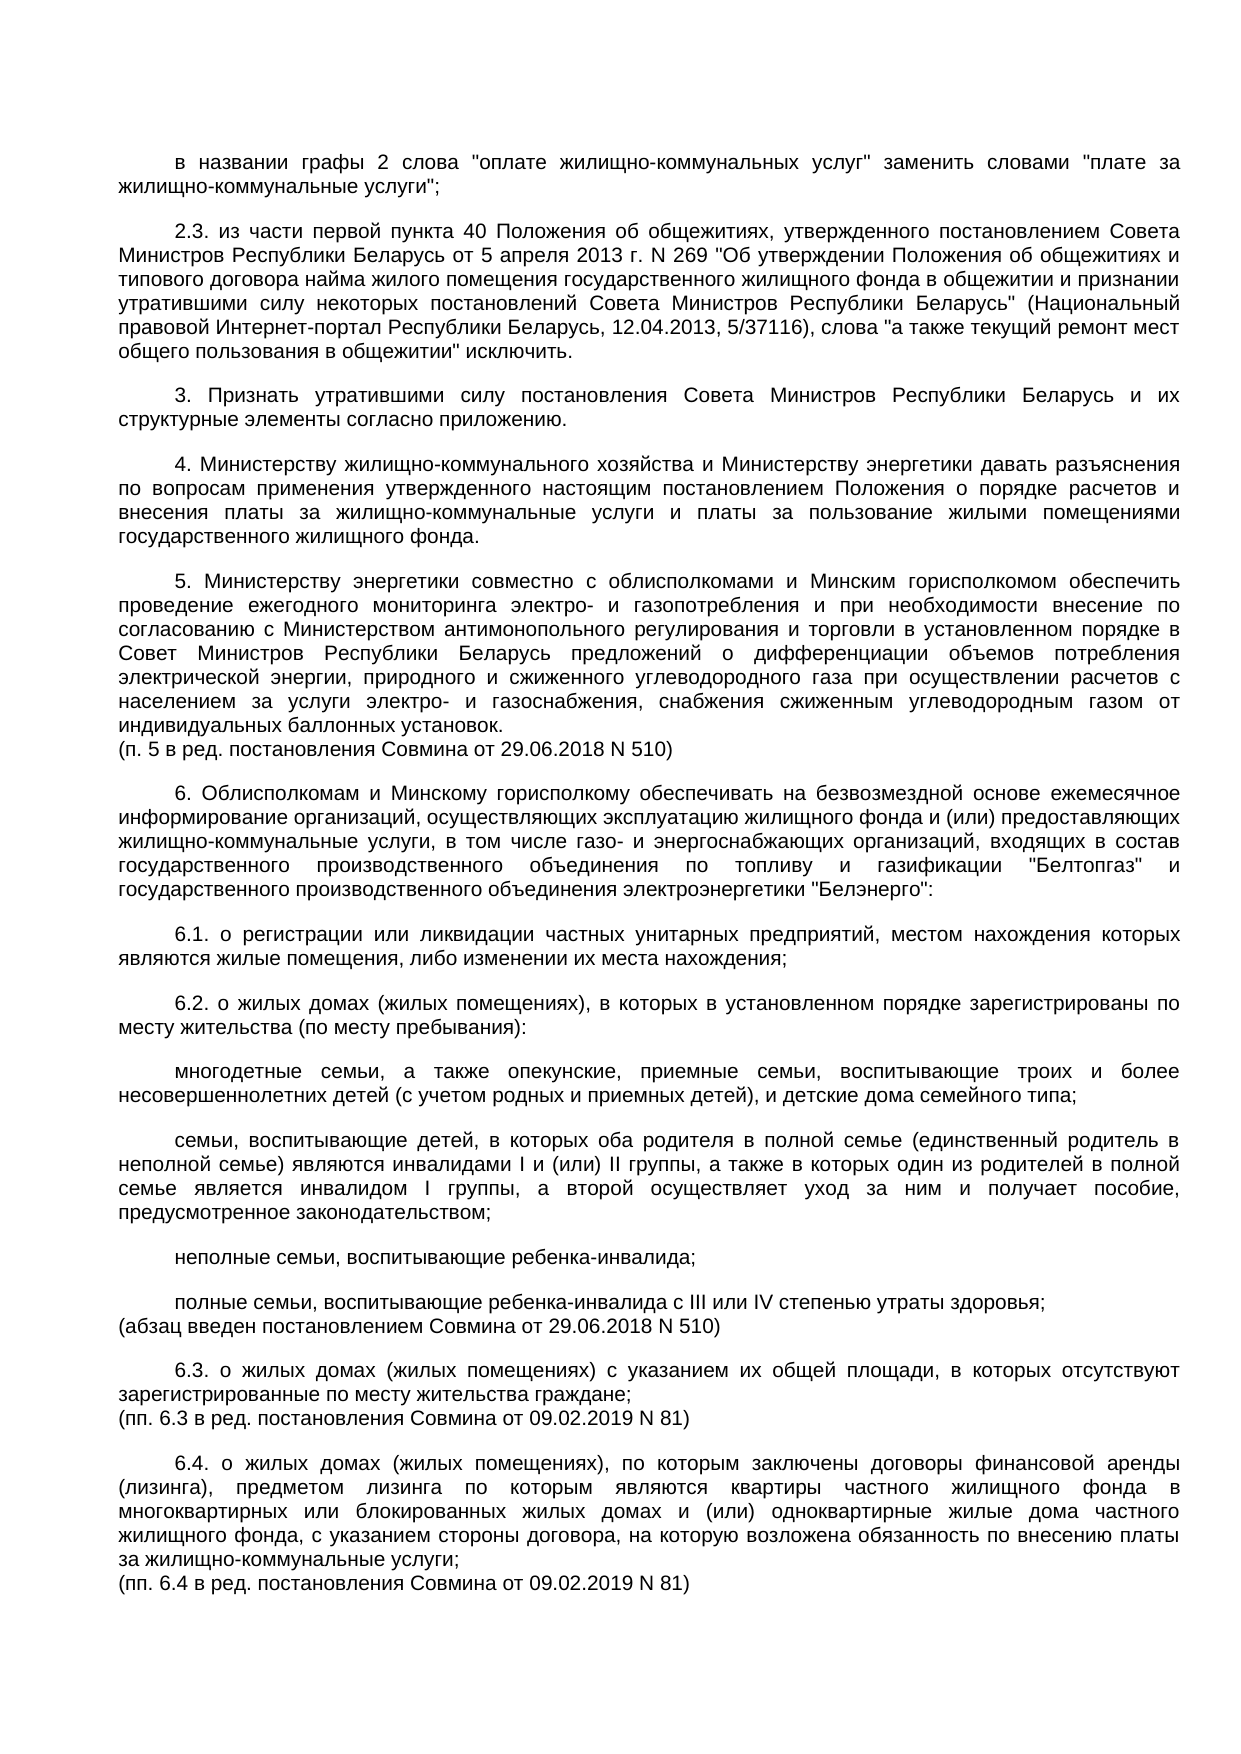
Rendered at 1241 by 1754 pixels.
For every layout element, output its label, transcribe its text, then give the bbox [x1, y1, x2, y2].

text 6.1. о регистрации или ликвидации частных унитарных предприятий, местом нахождения которых являются жилые помещения, либо изменении их места нахождения; [118, 922, 1181, 970]
text 3. Признать утратившими силу постановления Совета Министров Республики Беларусь и их структурные элементы согласно приложению. [118, 383, 1181, 431]
text (абзац введен постановлением Совмина от 29.06.2018 N 510) [118, 1313, 1181, 1337]
text 6.3. о жилых домах (жилых помещениях) с указанием их общей площади, в которых отсутствуют зарегистрированные по месту жительства граждане; [118, 1358, 1181, 1406]
text в названии графы 2 слова "оплате жилищно-коммунальных услуг" заменить словами "плате за жилищно-коммунальные услуги"; [118, 150, 1181, 198]
text семьи, воспитывающие детей, в которых оба родителя в полной семье (единственный родитель в неполной семье) являются инвалидами I и (или) II группы, а также в которых один из родителей в полной семье является инвалидом I группы, а второй осуществляет уход за ним и получает пособие, предусмотренное законодательством; [118, 1128, 1181, 1224]
text (пп. 6.4 в ред. постановления Совмина от 09.02.2019 N 81) [118, 1571, 1181, 1595]
text 6.4. о жилых домах (жилых помещениях), по которым заключены договоры финансовой аренды (лизинга), предметом лизинга по которым являются квартиры частного жилищного фонда в многоквартирных или блокированных жилых домах и (или) одноквартирные жилые дома частного жилищного фонда, с указанием стороны договора, на которую возложена обязанность по внесению платы за жилищно-коммунальные услуги; [118, 1451, 1181, 1571]
text неполные семьи, воспитывающие ребенка-инвалида; [118, 1245, 1181, 1269]
text 6.2. о жилых домах (жилых помещениях), в которых в установленном порядке зарегистрированы по месту жительства (по месту пребывания): [118, 991, 1181, 1038]
text 5. Министерству энергетики совместно с облисполкомами и Минским горисполкомом обеспечить проведение ежегодного мониторинга электро- и газопотребления и при необходимости внесение по согласованию с Министерством антимонопольного регулирования и торговли в установленном порядке в Совет Министров Республики Беларусь предложений о дифференциации объемов потребления электрической энергии, природного и сжиженного углеводородного газа при осуществлении расчетов с населением за услуги электро- и газоснабжения, снабжения сжиженным углеводородным газом от индивидуальных баллонных установок. [118, 569, 1181, 736]
text (п. 5 в ред. постановления Совмина от 29.06.2018 N 510) [118, 736, 1181, 760]
text (пп. 6.3 в ред. постановления Совмина от 09.02.2019 N 81) [118, 1406, 1181, 1430]
text 4. Министерству жилищно-коммунального хозяйства и Министерству энергетики давать разъяснения по вопросам применения утвержденного настоящим постановлением Положения о порядке расчетов и внесения платы за жилищно-коммунальные услуги и платы за пользование жилыми помещениями государственного жилищного фонда. [118, 452, 1181, 548]
text 6. Облисполкомам и Минскому горисполкому обеспечивать на безвозмездной основе ежемесячное информирование организаций, осуществляющих эксплуатацию жилищного фонда и (или) предоставляющих жилищно-коммунальные услуги, в том числе газо- и энергоснабжающих организаций, входящих в состав государственного производственного объединения по топливу и газификации "Белтопгаз" и государственного производственного объединения электроэнергетики "Белэнерго": [118, 781, 1181, 901]
text 2.3. из части первой пункта 40 Положения об общежитиях, утвержденного постановлением Совета Министров Республики Беларусь от 5 апреля 2013 г. N 269 "Об утверждении Положения об общежитиях и типового договора найма жилого помещения государственного жилищного фонда в общежитии и признании утратившими силу некоторых постановлений Совета Министров Республики Беларусь" (Национальный правовой Интернет-портал Республики Беларусь, 12.04.2013, 5/37116), слова "а также текущий ремонт мест общего пользования в общежитии" исключить. [118, 219, 1181, 362]
text многодетные семьи, а также опекунские, приемные семьи, воспитывающие троих и более несовершеннолетних детей (с учетом родных и приемных детей), и детские дома семейного типа; [118, 1059, 1181, 1107]
text полные семьи, воспитывающие ребенка-инвалида с III или IV степенью утраты здоровья; [118, 1289, 1181, 1313]
